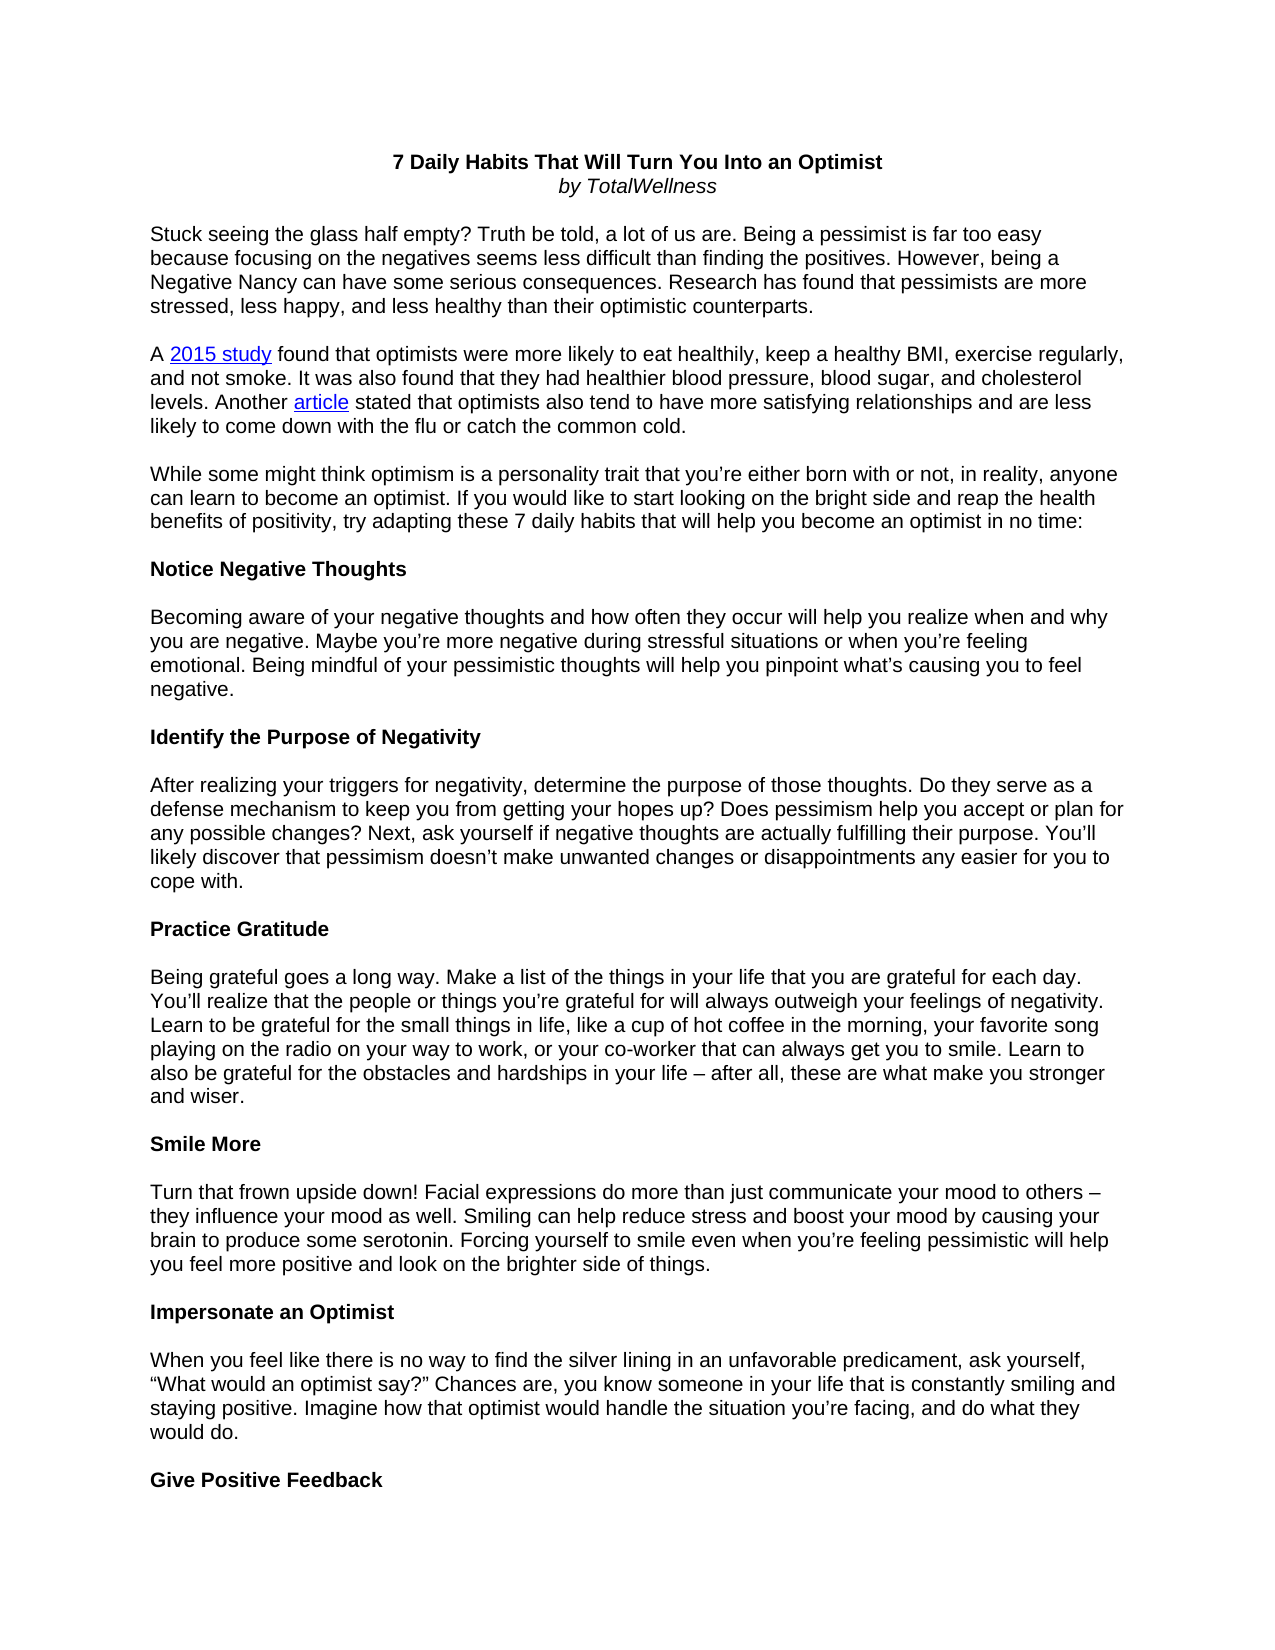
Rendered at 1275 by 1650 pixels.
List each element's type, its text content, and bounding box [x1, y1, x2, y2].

text Stuck seeing the glass half empty? Truth be told, a lot of us are. Being a pessimist is far too easy because focusing on the negatives seems less difficult than finding the positives. However, being a Negative Nancy can have some serious consequences. Research has found that pessimists are more stressed, less happy, and less healthy than their optimistic counterparts. [150, 222, 1125, 318]
text Give Positive Feedback [150, 1468, 1125, 1492]
text While some might think optimism is a personality trait that you’re either born with or not, in reality, anyone can learn to become an optimist. If you would like to start looking on the bright side and reap the health benefits of positivity, try adapting these 7 daily habits that will help you become an optimist in no time: [150, 461, 1125, 533]
text Smile More [150, 1132, 1125, 1156]
text Practice Gratitude [150, 917, 1125, 941]
text Being grateful goes a long way. Make a list of the things in your life that you are grateful for each day. You’ll realize that the people or things you’re grateful for will always outweigh your feelings of negativity. Learn to be grateful for the small things in life, like a cup of hot coffee in the morning, your favorite song playing on the radio on your way to work, or your co-worker that can always get you to smile. Learn to also be grateful for the obstacles and hardships in your life – after all, these are what make you stronger and wiser. [150, 964, 1125, 1108]
text When you feel like there is no way to find the silver lining in an unfavorable predicament, ask yourself, “What would an optimist say?” Chances are, you know someone in your life that is constantly smiling and staying positive. Imagine how that optimist would handle the situation you’re facing, and do what they would do. [150, 1348, 1125, 1444]
text by TotalWellness [150, 174, 1125, 198]
text After realizing your triggers for negativity, determine the purpose of those thoughts. Do they serve as a defense mechanism to keep you from getting your hopes up? Does pessimism help you accept or plan for any possible changes? Next, ask yourself if negative thoughts are actually fulfilling their purpose. You’ll likely discover that pessimism doesn’t make unwanted changes or disappointments any easier for you to cope with. [150, 773, 1125, 893]
text Notice Negative Thoughts [150, 557, 1125, 581]
text Turn that frown upside down! Facial expressions do more than just communicate your mood to others – they influence your mood as well. Smiling can help reduce stress and boost your mood by causing your brain to produce some serotonin. Forcing yourself to smile even when you’re feeling pessimistic will help you feel more positive and look on the brighter side of things. [150, 1180, 1125, 1276]
text Identify the Purpose of Negativity [150, 725, 1125, 749]
text 7 Daily Habits That Will Turn You Into an Optimist [150, 150, 1125, 174]
text Impersonate an Optimist [150, 1300, 1125, 1324]
text Becoming aware of your negative thoughts and how often they occur will help you realize when and why you are negative. Maybe you’re more negative during stressful situations or when you’re feeling emotional. Being mindful of your pessimistic thoughts will help you pinpoint what’s causing you to feel negative. [150, 605, 1125, 701]
text A 2015 study found that optimists were more likely to eat healthily, keep a healthy BMI, exercise regularly, and not smoke. It was also found that they had healthier blood pressure, blood sugar, and cholesterol levels. Another article stated that optimists also tend to have more satisfying relationships and are less likely to come down with the flu or catch the common cold. [150, 342, 1125, 437]
